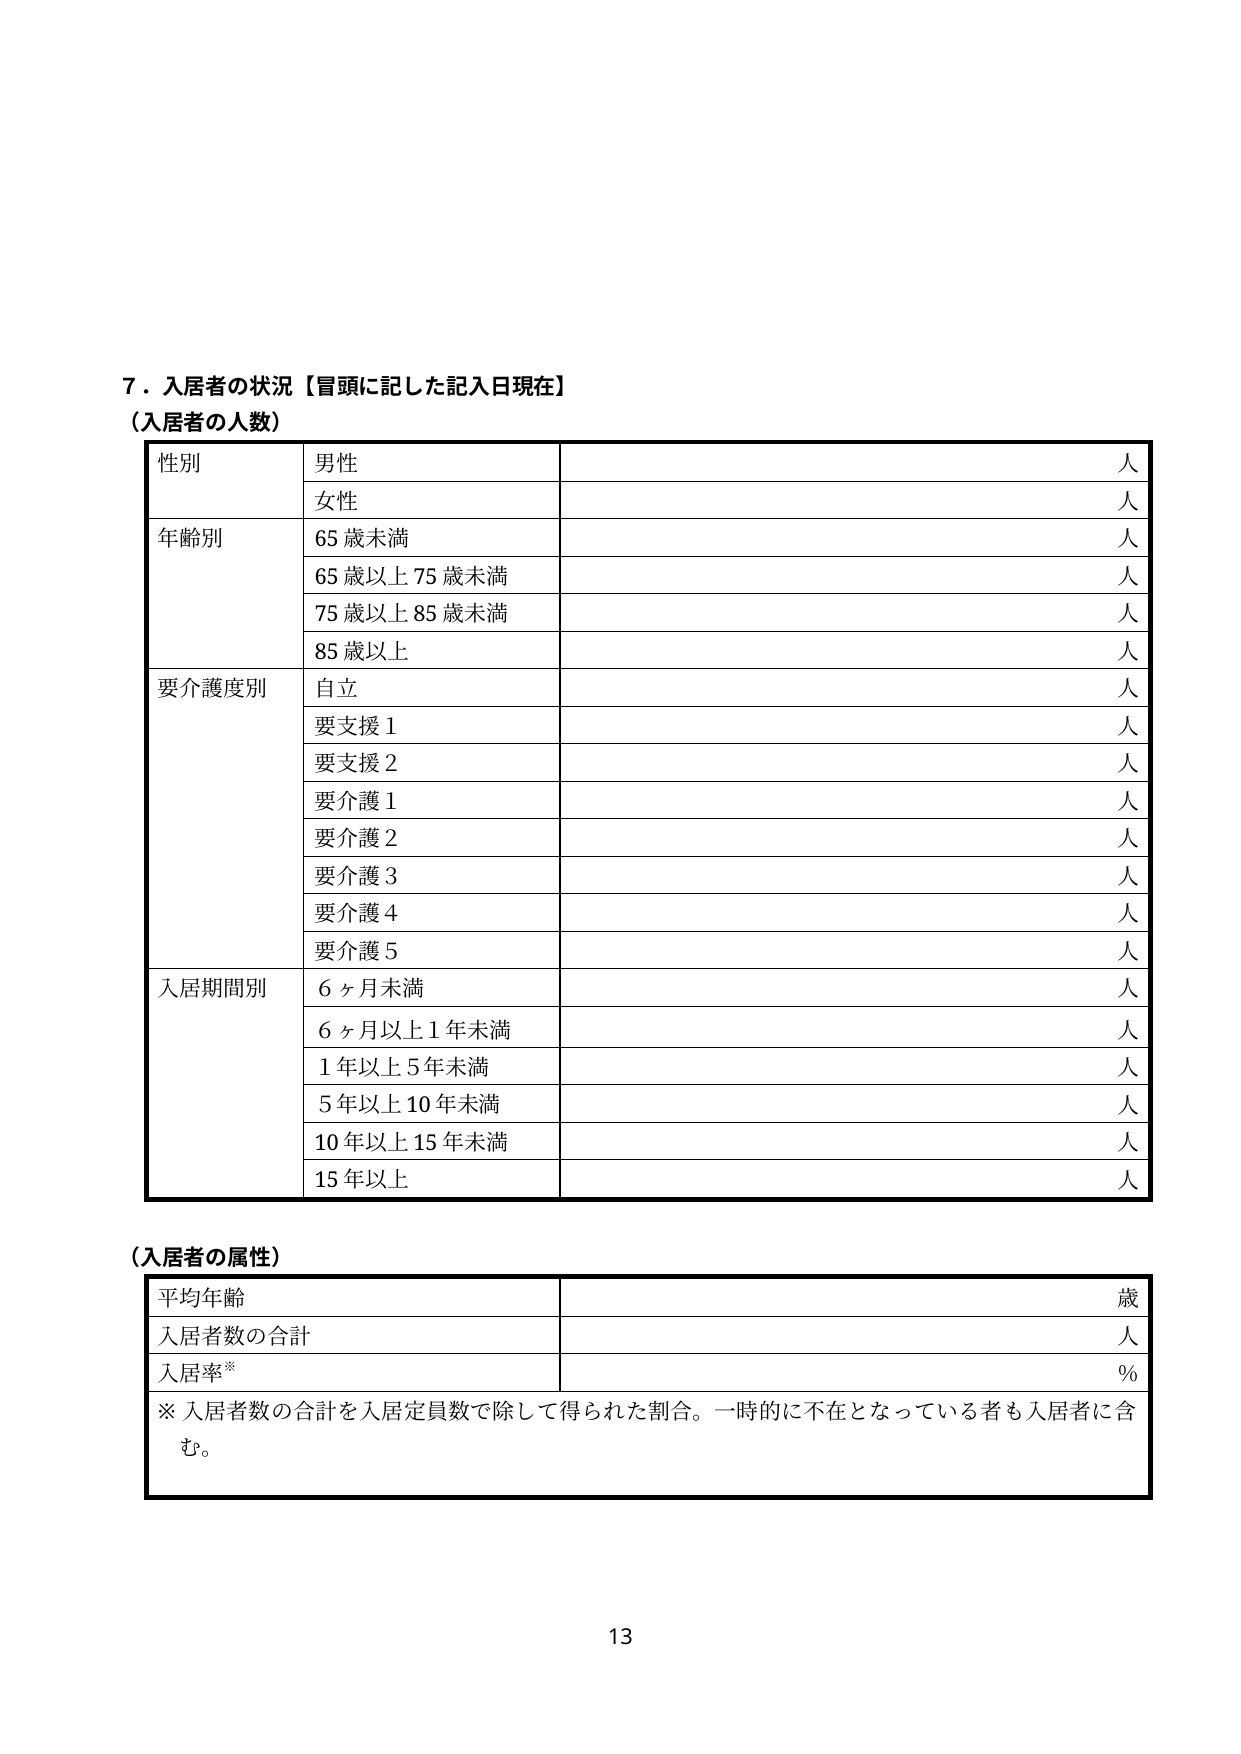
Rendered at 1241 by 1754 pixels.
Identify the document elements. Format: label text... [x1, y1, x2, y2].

table_cell 女性 [304, 482, 559, 518]
table_cell ％ [561, 1354, 1148, 1391]
table_cell 要介護５ [304, 932, 559, 968]
table_cell 人 [561, 519, 1148, 556]
table_cell 人 [561, 482, 1148, 518]
text （入居者の人数） [118, 403, 1122, 439]
text （入居者の属性） [118, 1238, 1122, 1274]
table_header 男性 [304, 444, 559, 481]
table_cell 要介護１ [304, 782, 559, 818]
table_cell ５年以上10年未満 [304, 1085, 559, 1122]
table_cell 人 [561, 894, 1148, 931]
table_cell 人 [561, 1048, 1148, 1084]
table_cell 年齢別 [149, 519, 303, 668]
table_cell 人 [561, 1160, 1148, 1197]
table_cell 人 [561, 969, 1148, 1006]
table_header 性別 [149, 444, 303, 518]
table_cell 75歳以上85歳未満 [304, 594, 559, 631]
table_cell 人 [561, 632, 1148, 668]
table_cell 人 [561, 744, 1148, 781]
table_cell ６ヶ月未満 [304, 969, 559, 1006]
table_cell ※ 入居者数の合計を入居定員数で除して得られた割合。一時的に不在となっている者も入居者に含む。 [149, 1392, 1148, 1495]
table_cell 要支援１ [304, 707, 559, 743]
table_cell 入居率※ [149, 1354, 559, 1391]
table_cell 15年以上 [304, 1160, 559, 1197]
table_cell 人 [561, 1007, 1148, 1047]
table_cell 人 [561, 669, 1148, 706]
table_cell 85歳以上 [304, 632, 559, 668]
text ７．入居者の状況【冒頭に記した記入日現在】 [118, 367, 1122, 403]
table_cell 10年以上15年未満 [304, 1123, 559, 1159]
table_cell 人 [561, 557, 1148, 593]
table_header 人 [561, 444, 1148, 481]
table_cell 入居者数の合計 [149, 1317, 559, 1353]
table_cell 要介護４ [304, 894, 559, 931]
table_header 平均年齢 [149, 1279, 559, 1316]
table_cell 自立 [304, 669, 559, 706]
table_cell 人 [561, 857, 1148, 893]
table_cell 要介護度別 [149, 669, 303, 968]
table_cell 65歳未満 [304, 519, 559, 556]
table_cell 人 [561, 1123, 1148, 1159]
table_cell ６ヶ月以上１年未満 [304, 1007, 559, 1047]
table_cell 65歳以上75歳未満 [304, 557, 559, 593]
table_cell １年以上５年未満 [304, 1048, 559, 1084]
table_cell 人 [561, 1085, 1148, 1122]
table_header 歳 [561, 1279, 1148, 1316]
table_cell 入居期間別 [149, 969, 303, 1197]
table_cell 人 [561, 707, 1148, 743]
table_cell 人 [561, 594, 1148, 631]
table_cell 要介護２ [304, 819, 559, 856]
table_cell 人 [561, 1317, 1148, 1353]
table_cell 人 [561, 932, 1148, 968]
table_cell 要介護３ [304, 857, 559, 893]
table_cell 人 [561, 819, 1148, 856]
table_cell 要支援２ [304, 744, 559, 781]
table_cell 人 [561, 782, 1148, 818]
